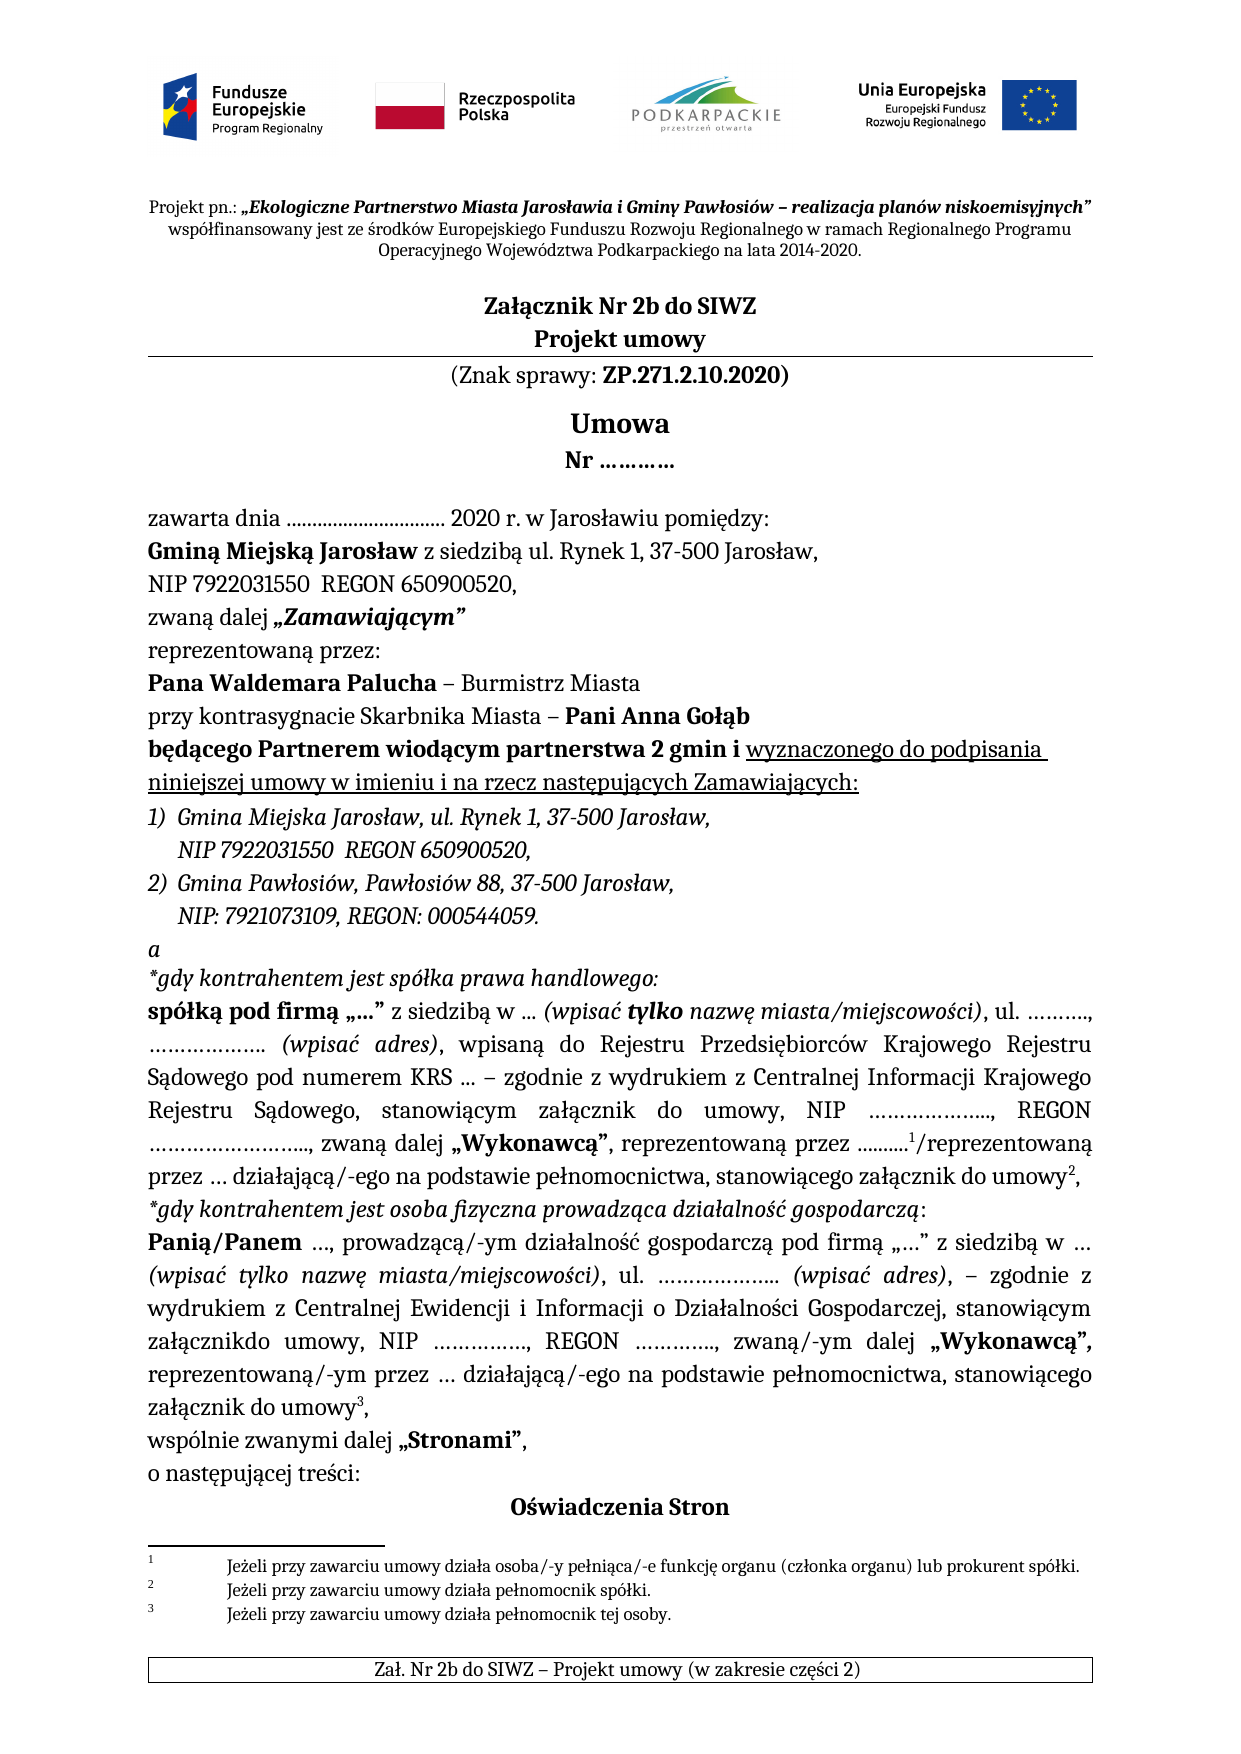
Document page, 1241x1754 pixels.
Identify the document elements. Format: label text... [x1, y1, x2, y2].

text zwaną dalej „Zamawiającym” [148, 603, 1093, 632]
text NIP 7922031550 REGON 650900520, [148, 570, 1093, 599]
text o następującej treści: [148, 1459, 1093, 1488]
list Gmina Pawłosiów, Pawłosiów 88, 37-500 Jarosław, [148, 869, 1093, 898]
text *gdy kontrahentem jest spółka prawa handlowego: [148, 964, 1093, 993]
text *gdy kontrahentem jest osoba fizyczna prowadząca działalność gospodarczą: [148, 1195, 1093, 1224]
text Pana Waldemara Palucha – Burmistrz Miasta [148, 669, 1093, 698]
text spółką pod firmą „…” z siedzibą w ... (wpisać tylko nazwę miasta/miejscowości), ul. ………., ………………. (wpisać adres), wpisaną do Rejestru Przedsiębiorców Krajowego Rejestru Sądowego pod numerem KRS ... – zgodnie z wydrukiem z Centralnej Informacji Krajowego Rejestru Sądowego, stanowiącym załącznik do umowy, NIP ……………….., REGON …………………….., zwaną dalej „Wykonawcą”, reprezentowaną przez ........../reprezentowaną przez … działającą/-ego na podstawie pełnomocnictwa, stanowiącego załącznik do umowy, [148, 997, 1093, 1191]
picture [842, 62, 1094, 147]
list Gmina Miejska Jarosław, ul. Rynek 1, 37-500 Jarosław, [148, 803, 1093, 832]
text zawarta dnia ............................... 2020 r. w Jarosławiu pomiędzy: [148, 504, 1093, 533]
text przy kontrasygnacie Skarbnika Miasta – Pani Anna Gołąb [148, 702, 1093, 731]
text (Znak sprawy: ZP.271.2.10.2020) [148, 361, 1093, 389]
text a [148, 935, 1093, 964]
text Oświadczenia Stron [148, 1492, 1093, 1521]
text Projekt umowy [148, 325, 1093, 356]
text Nr ………… [148, 446, 1093, 475]
list NIP 7922031550 REGON 650900520, [177, 836, 1093, 865]
text Panią/Panem …, prowadzącą/-ym działalność gospodarczą pod firmą „…” z siedzibą w … (wpisać tylko nazwę miasta/miejscowości), ul. ……………….. (wpisać adres), – zgodnie z wydrukiem z Centralnej Ewidencji i Informacji o Działalności Gospodarczej, stanowiącym załącznikdo umowy, NIP ……………, REGON …………., zwaną/-ym dalej „Wykonawcą”, reprezentowaną/-ym przez … działającą/-ego na podstawie pełnomocnictwa, stanowiącego załącznik do umowy, [148, 1228, 1093, 1422]
text Gminą Miejską Jarosław z siedzibą ul. Rynek 1, 37-500 Jarosław, [148, 537, 1093, 566]
picture [147, 56, 339, 157]
picture [360, 67, 590, 145]
text Umowa [148, 408, 1093, 441]
text będącego Partnerem wiodącym partnerstwa 2 gmin i wyznaczonego do podpisania niniejszej umowy w imieniu i na rzecz następujących Zamawiających: [148, 735, 1093, 797]
list NIP: 7921073109, REGON: 000544059. [177, 902, 1093, 931]
text reprezentowaną przez: [148, 636, 1093, 665]
text wspólnie zwanymi dalej „Stronami”, [148, 1426, 1093, 1455]
picture [612, 56, 800, 152]
text Załącznik Nr 2b do SIWZ [148, 292, 1093, 320]
